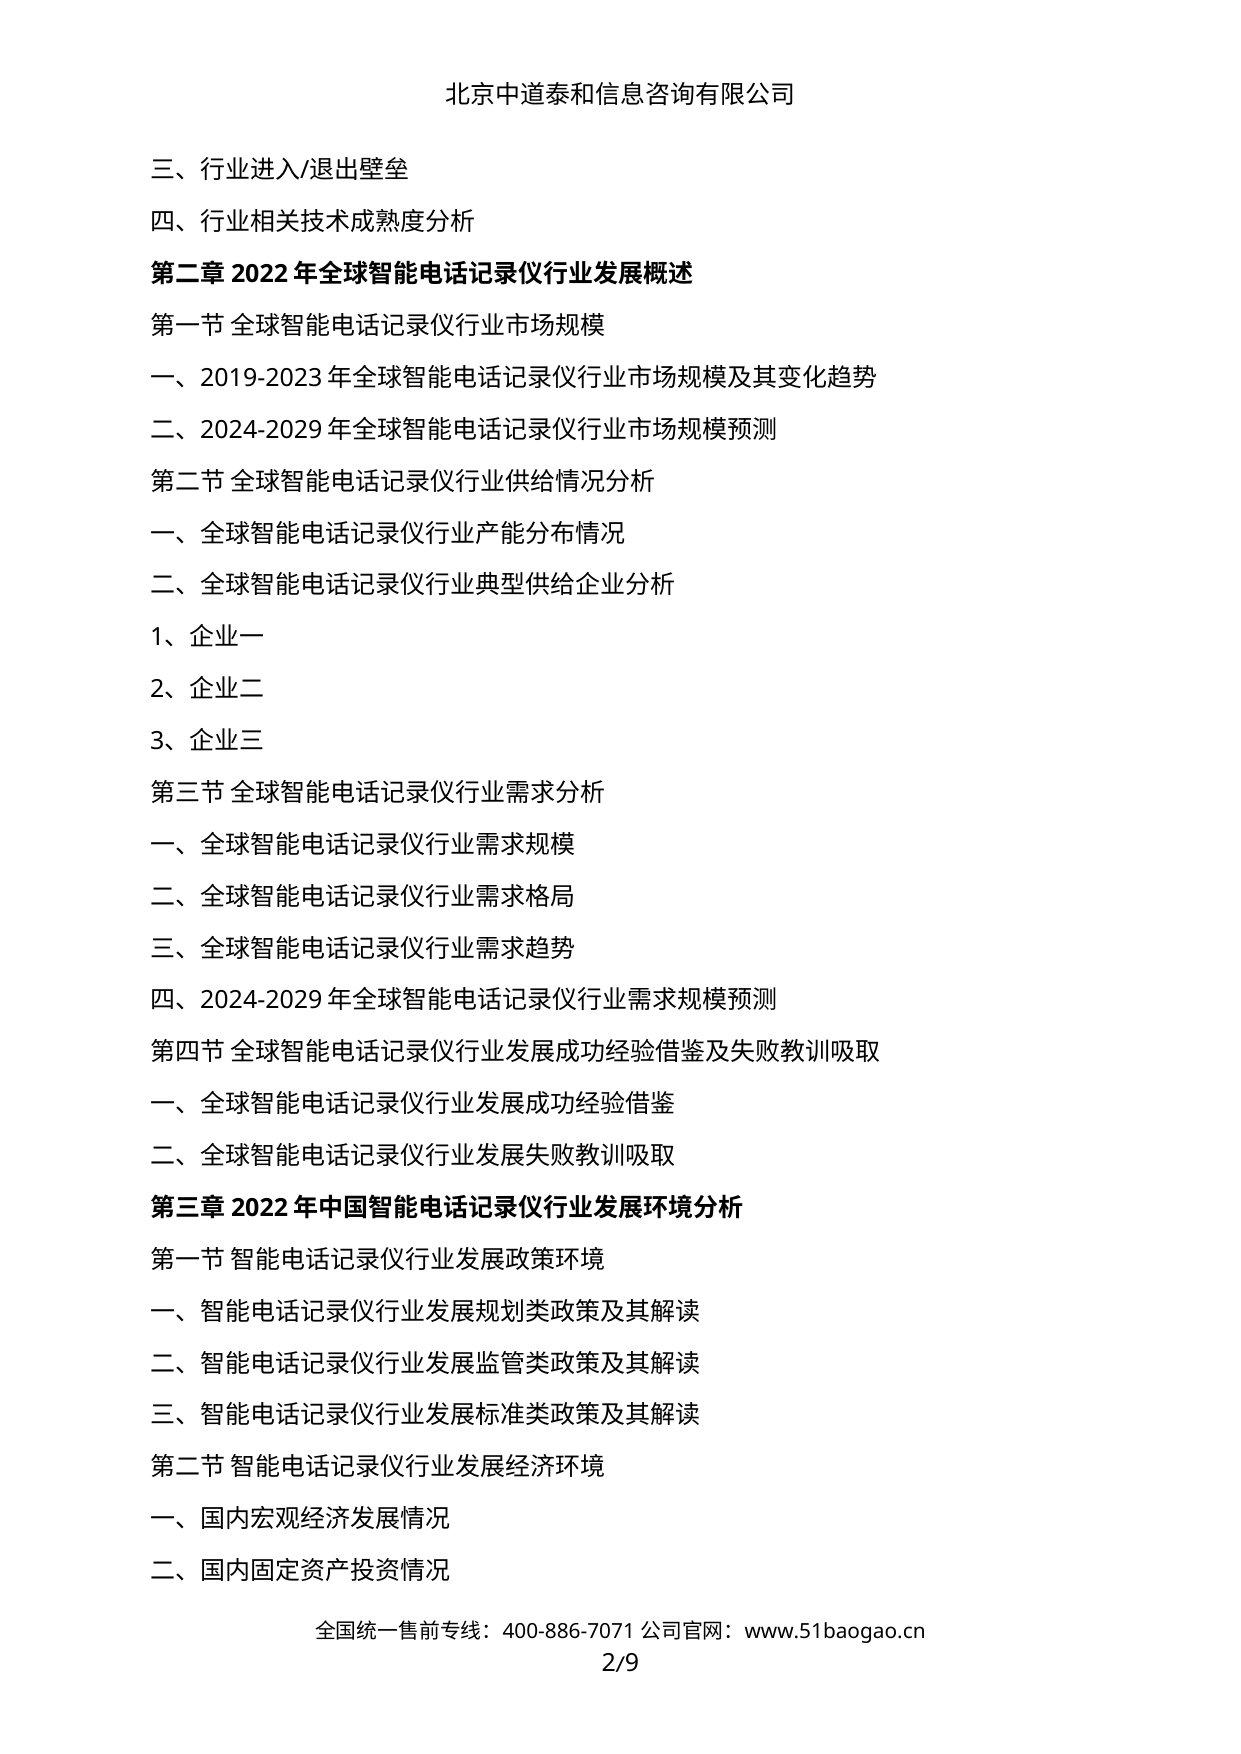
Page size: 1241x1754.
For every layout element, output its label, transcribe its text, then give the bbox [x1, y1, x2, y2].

text 第一节 全球智能电话记录仪行业市场规模 [150, 306, 1090, 342]
text 二、2024-2029年全球智能电话记录仪行业市场规模预测 [150, 409, 1090, 446]
text 第二节 智能电话记录仪行业发展经济环境 [150, 1447, 1090, 1483]
text 二、国内固定资产投资情况 [150, 1551, 1090, 1587]
text 四、2024-2029年全球智能电话记录仪行业需求规模预测 [150, 980, 1090, 1016]
text 1、企业一 [150, 617, 1090, 653]
text 第一节 智能电话记录仪行业发展政策环境 [150, 1239, 1090, 1276]
text 二、全球智能电话记录仪行业发展失败教训吸取 [150, 1136, 1090, 1172]
text 第四节 全球智能电话记录仪行业发展成功经验借鉴及失败教训吸取 [150, 1032, 1090, 1068]
text 一、全球智能电话记录仪行业需求规模 [150, 824, 1090, 861]
text 一、全球智能电话记录仪行业产能分布情况 [150, 513, 1090, 549]
text 一、全球智能电话记录仪行业发展成功经验借鉴 [150, 1084, 1090, 1120]
text 一、国内宏观经济发展情况 [150, 1499, 1090, 1535]
text 二、智能电话记录仪行业发展监管类政策及其解读 [150, 1343, 1090, 1379]
text 三、全球智能电话记录仪行业需求趋势 [150, 928, 1090, 964]
text 三、智能电话记录仪行业发展标准类政策及其解读 [150, 1395, 1090, 1431]
text 四、行业相关技术成熟度分析 [150, 202, 1090, 238]
text 二、全球智能电话记录仪行业需求格局 [150, 876, 1090, 912]
text 第三节 全球智能电话记录仪行业需求分析 [150, 772, 1090, 809]
text 第三章 2022年中国智能电话记录仪行业发展环境分析 [150, 1187, 1090, 1224]
text 第二节 全球智能电话记录仪行业供给情况分析 [150, 461, 1090, 497]
text 第二章 2022年全球智能电话记录仪行业发展概述 [150, 254, 1090, 290]
text 一、智能电话记录仪行业发展规划类政策及其解读 [150, 1291, 1090, 1327]
text 三、行业进入/退出壁垒 [150, 150, 1090, 186]
text 3、企业三 [150, 721, 1090, 757]
text 2、企业二 [150, 669, 1090, 705]
text 二、全球智能电话记录仪行业典型供给企业分析 [150, 565, 1090, 601]
text 一、2019-2023年全球智能电话记录仪行业市场规模及其变化趋势 [150, 357, 1090, 394]
